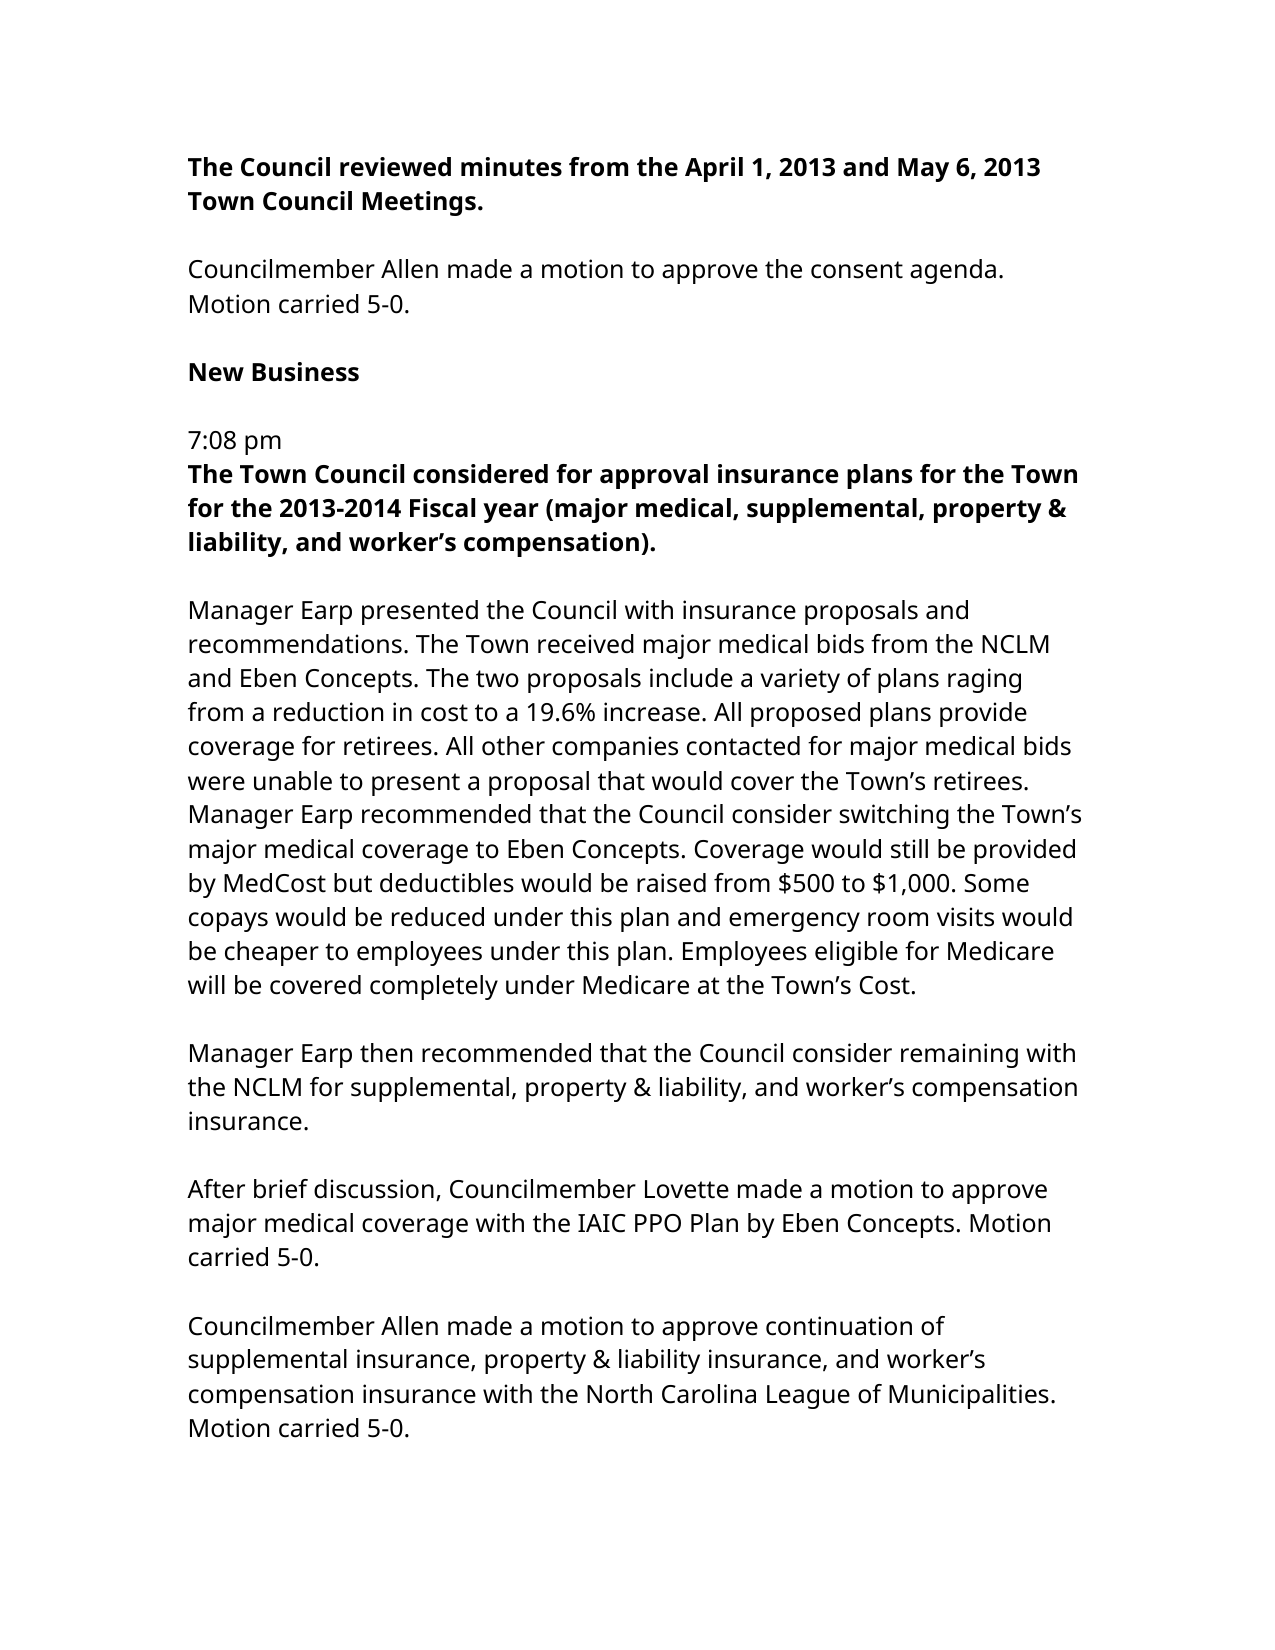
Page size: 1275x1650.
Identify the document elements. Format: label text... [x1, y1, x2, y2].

text Councilmember Allen made a motion to approve the consent agenda. Motion carried 5-0. [187, 252, 1087, 320]
text New Business [187, 354, 1087, 388]
text Manager Earp presented the Council with insurance proposals and recommendations. The Town received major medical bids from the NCLM and Eben Concepts. The two proposals include a variety of plans raging from a reduction in cost to a 19.6% increase. All proposed plans provide coverage for retirees. All other companies contacted for major medical bids were unable to present a proposal that would cover the Town’s retirees. Manager Earp recommended that the Council consider switching the Town’s major medical coverage to Eben Concepts. Coverage would still be provided by MedCost but deductibles would be raised from $500 to $1,000. Some copays would be reduced under this plan and emergency room visits would be cheaper to employees under this plan. Employees eligible for Medicare will be covered completely under Medicare at the Town’s Cost. [187, 593, 1087, 1002]
text Councilmember Allen made a motion to approve continuation of supplemental insurance, property & liability insurance, and worker’s compensation insurance with the North Carolina League of Municipalities. Motion carried 5-0. [187, 1308, 1087, 1444]
text The Council reviewed minutes from the April 1, 2013 and May 6, 2013 Town Council Meetings. [187, 150, 1087, 218]
text The Town Council considered for approval insurance plans for the Town for the 2013-2014 Fiscal year (major medical, supplemental, property & liability, and worker’s compensation). [187, 457, 1087, 559]
text 7:08 pm [187, 422, 1087, 457]
text Manager Earp then recommended that the Council consider remaining with the NCLM for supplemental, property & liability, and worker’s compensation insurance. [187, 1036, 1087, 1138]
text After brief discussion, Councilmember Lovette made a motion to approve major medical coverage with the IAIC PPO Plan by Eben Concepts. Motion carried 5-0. [187, 1172, 1087, 1274]
